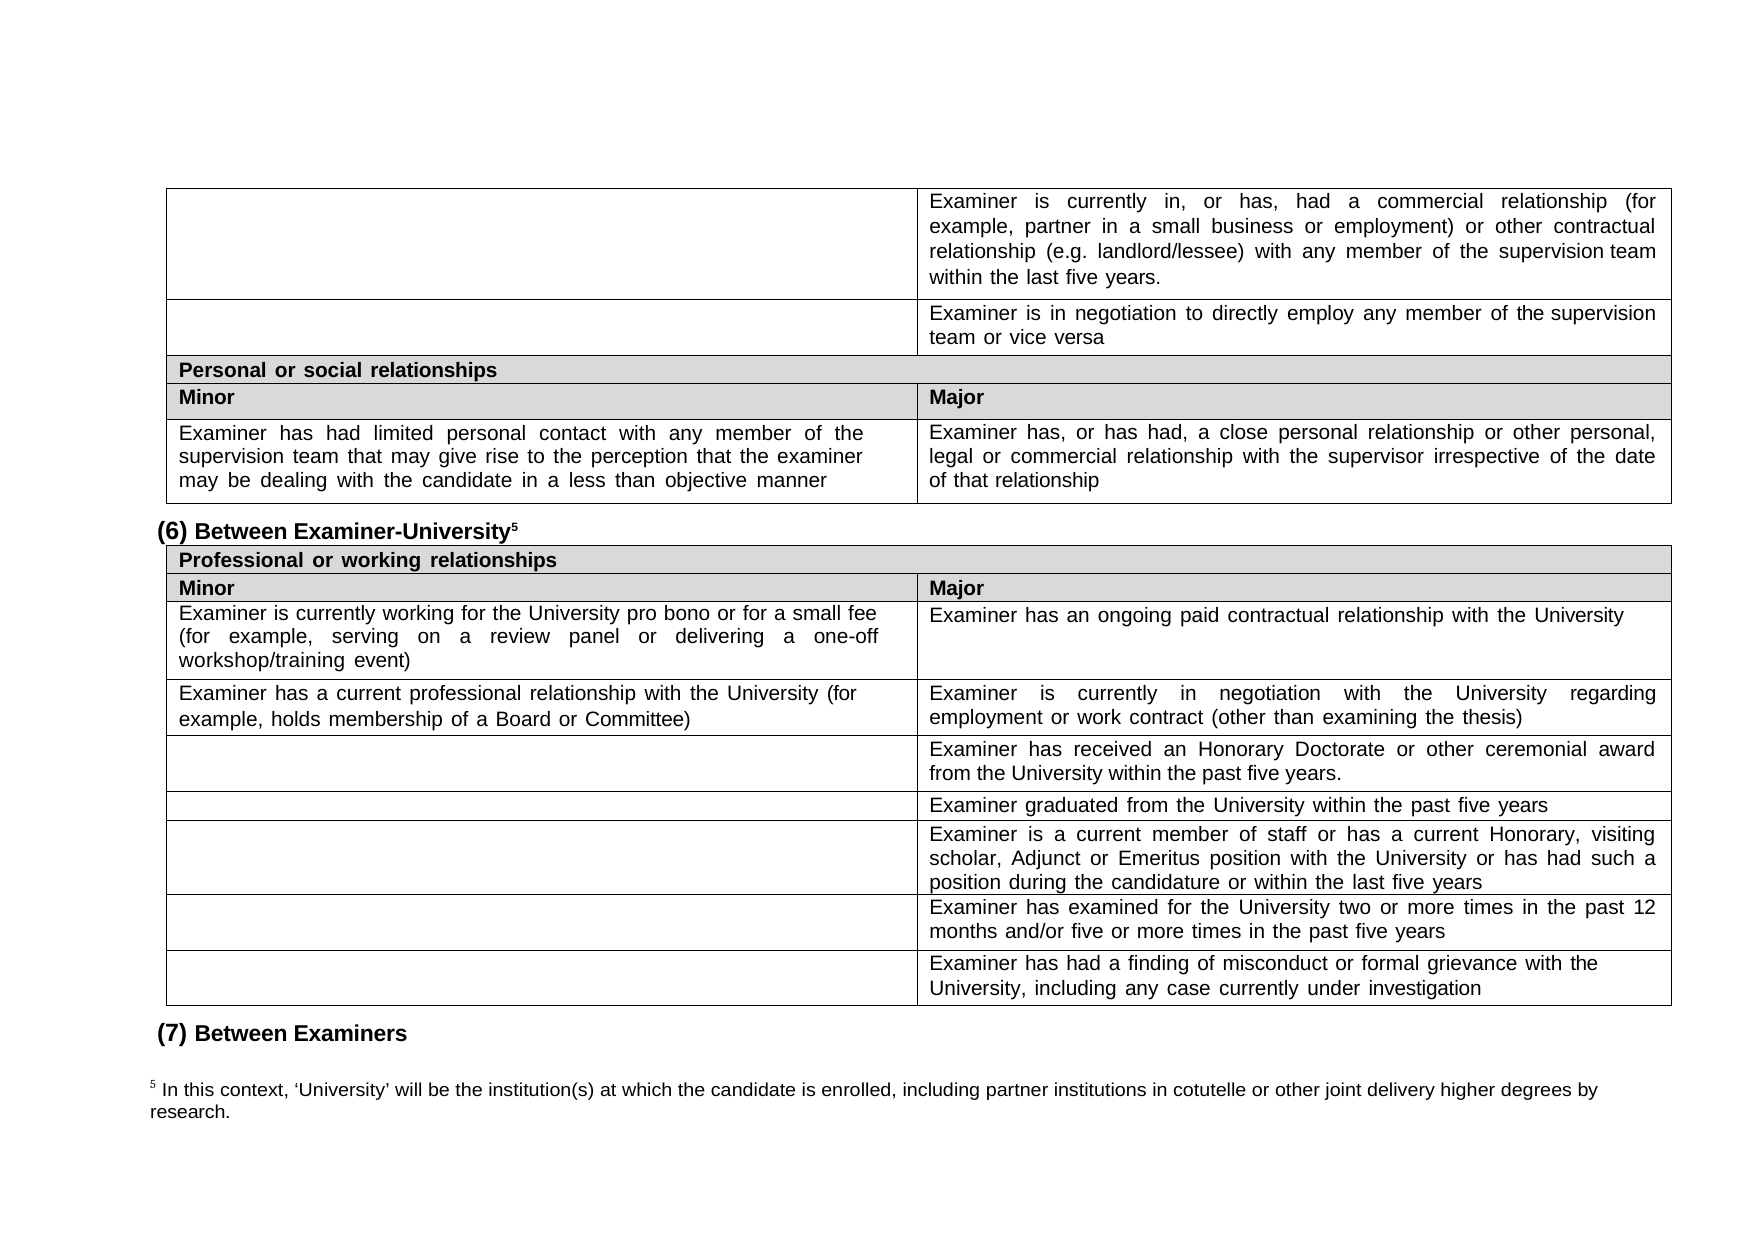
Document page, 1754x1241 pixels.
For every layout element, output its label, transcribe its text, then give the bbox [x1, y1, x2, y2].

table_cell Major [918, 384, 1671, 419]
table_cell [167, 736, 917, 791]
table_cell Examiner is currently working for the University pro bono or for a small fee (for example, serving on a review panel or delivering a one-off workshop/training event) [167, 602, 917, 679]
table_cell Major [918, 574, 1671, 601]
table_cell Examiner is in negotiation to directly employ any member of the supervision team or vice versa [918, 300, 1671, 355]
table_cell Examiner is currently in, or has, had a commercial relationship (for example, partner in a small business or employment) or other contractual relationship (e.g. landlord/lessee) with any member of the supervision team within the last five years. [918, 189, 1671, 299]
table_cell Minor [167, 574, 917, 601]
table_cell Examiner has had a finding of misconduct or formal grievance with the University, including any case currently under investigation [918, 951, 1671, 1005]
table_cell Examiner is currently in negotiation with the University regarding employment or work contract (other than examining the thesis) [918, 680, 1671, 735]
table_cell Minor [167, 384, 917, 419]
table_cell Examiner graduated from the University within the past five years [918, 792, 1671, 820]
table_cell [167, 189, 917, 299]
table_cell Examiner has a current professional relationship with the University (for example, holds membership of a Board or Committee) [167, 680, 917, 735]
table_cell [167, 951, 917, 1005]
table_cell [167, 300, 917, 355]
table_cell [167, 821, 917, 893]
table_cell Examiner is a current member of staff or has a current Honorary, visiting scholar, Adjunct or Emeritus position with the University or has had such a position during the candidature or within the last five years [918, 821, 1671, 893]
table_cell Examiner has an ongoing paid contractual relationship with the University [918, 602, 1671, 679]
list Between Examiners [157, 1018, 1680, 1047]
table_cell Examiner has examined for the University two or more times in the past 12 months and/or five or more times in the past five years [918, 895, 1671, 949]
table_cell Examiner has received an Honorary Doctorate or other ceremonial award from the University within the past five years. [918, 736, 1671, 791]
table_cell [167, 792, 917, 820]
table_cell Examiner has, or has had, a close personal relationship or other personal, legal or commercial relationship with the supervisor irrespective of the date of that relationship [918, 420, 1671, 503]
list Between Examiner-University [157, 516, 1680, 545]
table_cell Examiner has had limited personal contact with any member of the supervision team that may give rise to the perception that the examiner may be dealing with the candidate in a less than objective manner [167, 420, 917, 503]
table_cell [167, 895, 917, 949]
table_cell Personal or social relationships [167, 356, 1671, 383]
table_header Professional or working relationships [167, 546, 1671, 573]
